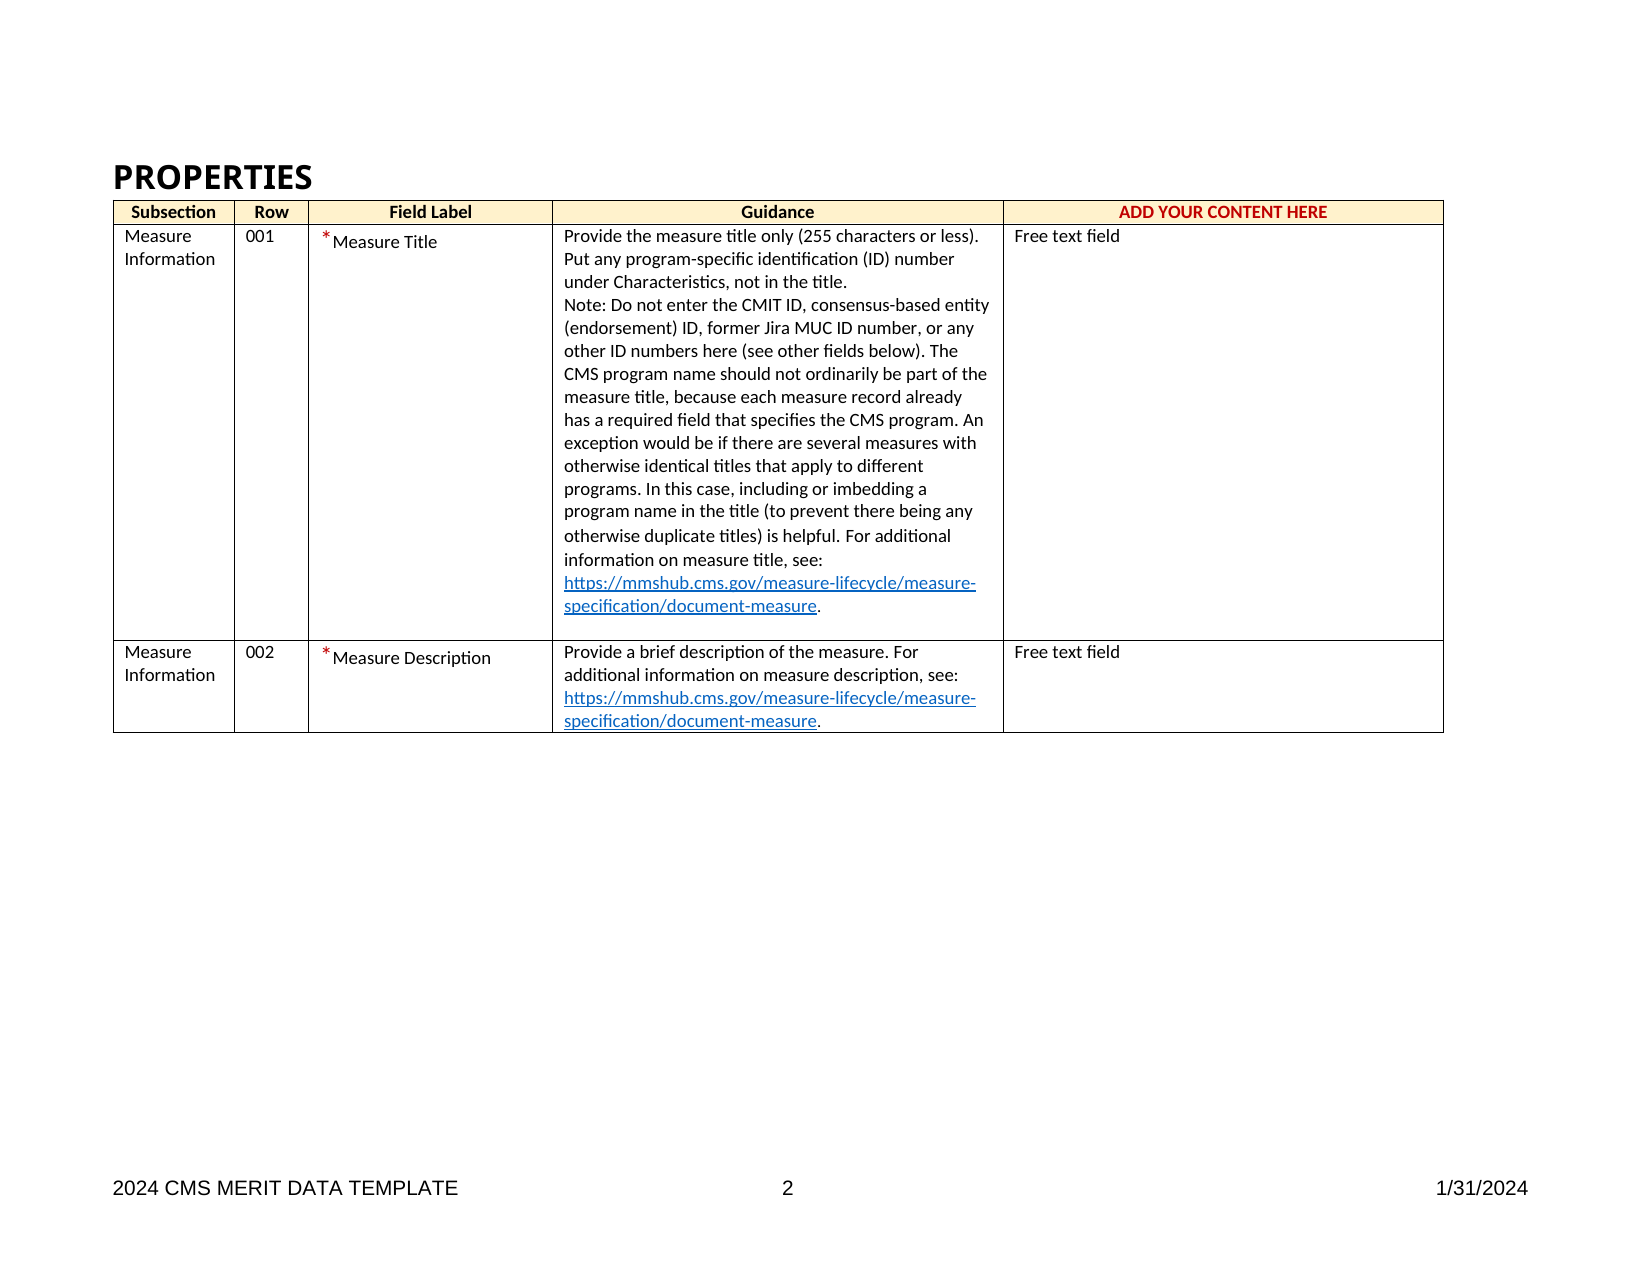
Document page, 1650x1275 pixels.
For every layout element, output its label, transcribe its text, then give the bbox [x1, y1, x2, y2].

table_header Field Label [309, 201, 552, 223]
table_cell *Measure Description [309, 641, 552, 732]
table_header Row [235, 201, 308, 223]
table_header ADD YOUR CONTENT HERE [1004, 201, 1443, 223]
table_header Guidance [553, 201, 1003, 223]
table_cell Provide the measure title only (255 characters or less). Put any program-specific identification (ID) number under Characteristics, not in the title. Note: Do not enter the CMIT ID, consensus-based entity (endorsement) ID, former Jira MUC ID number, or any other ID numbers here (see other fields below). The CMS program name should not ordinarily be part of the measure title, because each measure record already has a required field that specifies the CMS program. An exception would be if there are several measures with otherwise identical titles that apply to different programs. In this case, including or imbedding a program name in the title (to prevent there being any otherwise duplicate titles) is helpful. For additional information on measure title, see: https://mmshub.cms.gov/measure-lifecycle/measure-specification/document-measure. [553, 225, 1003, 639]
table_cell *Measure Title [309, 225, 552, 639]
table_cell Free text field [1004, 225, 1443, 639]
table_cell Measure Information [114, 225, 234, 639]
table_cell Free text field [1004, 641, 1443, 732]
table_cell 001 [235, 225, 308, 639]
table_header Subsection [114, 201, 234, 223]
table_cell Measure Information [114, 641, 234, 732]
table_cell 002 [235, 641, 308, 732]
subtitle PROPERTIES [112, 154, 1537, 199]
table_cell Provide a brief description of the measure. For additional information on measure description, see: https://mmshub.cms.gov/measure-lifecycle/measure-specification/document-measure. [553, 641, 1003, 732]
